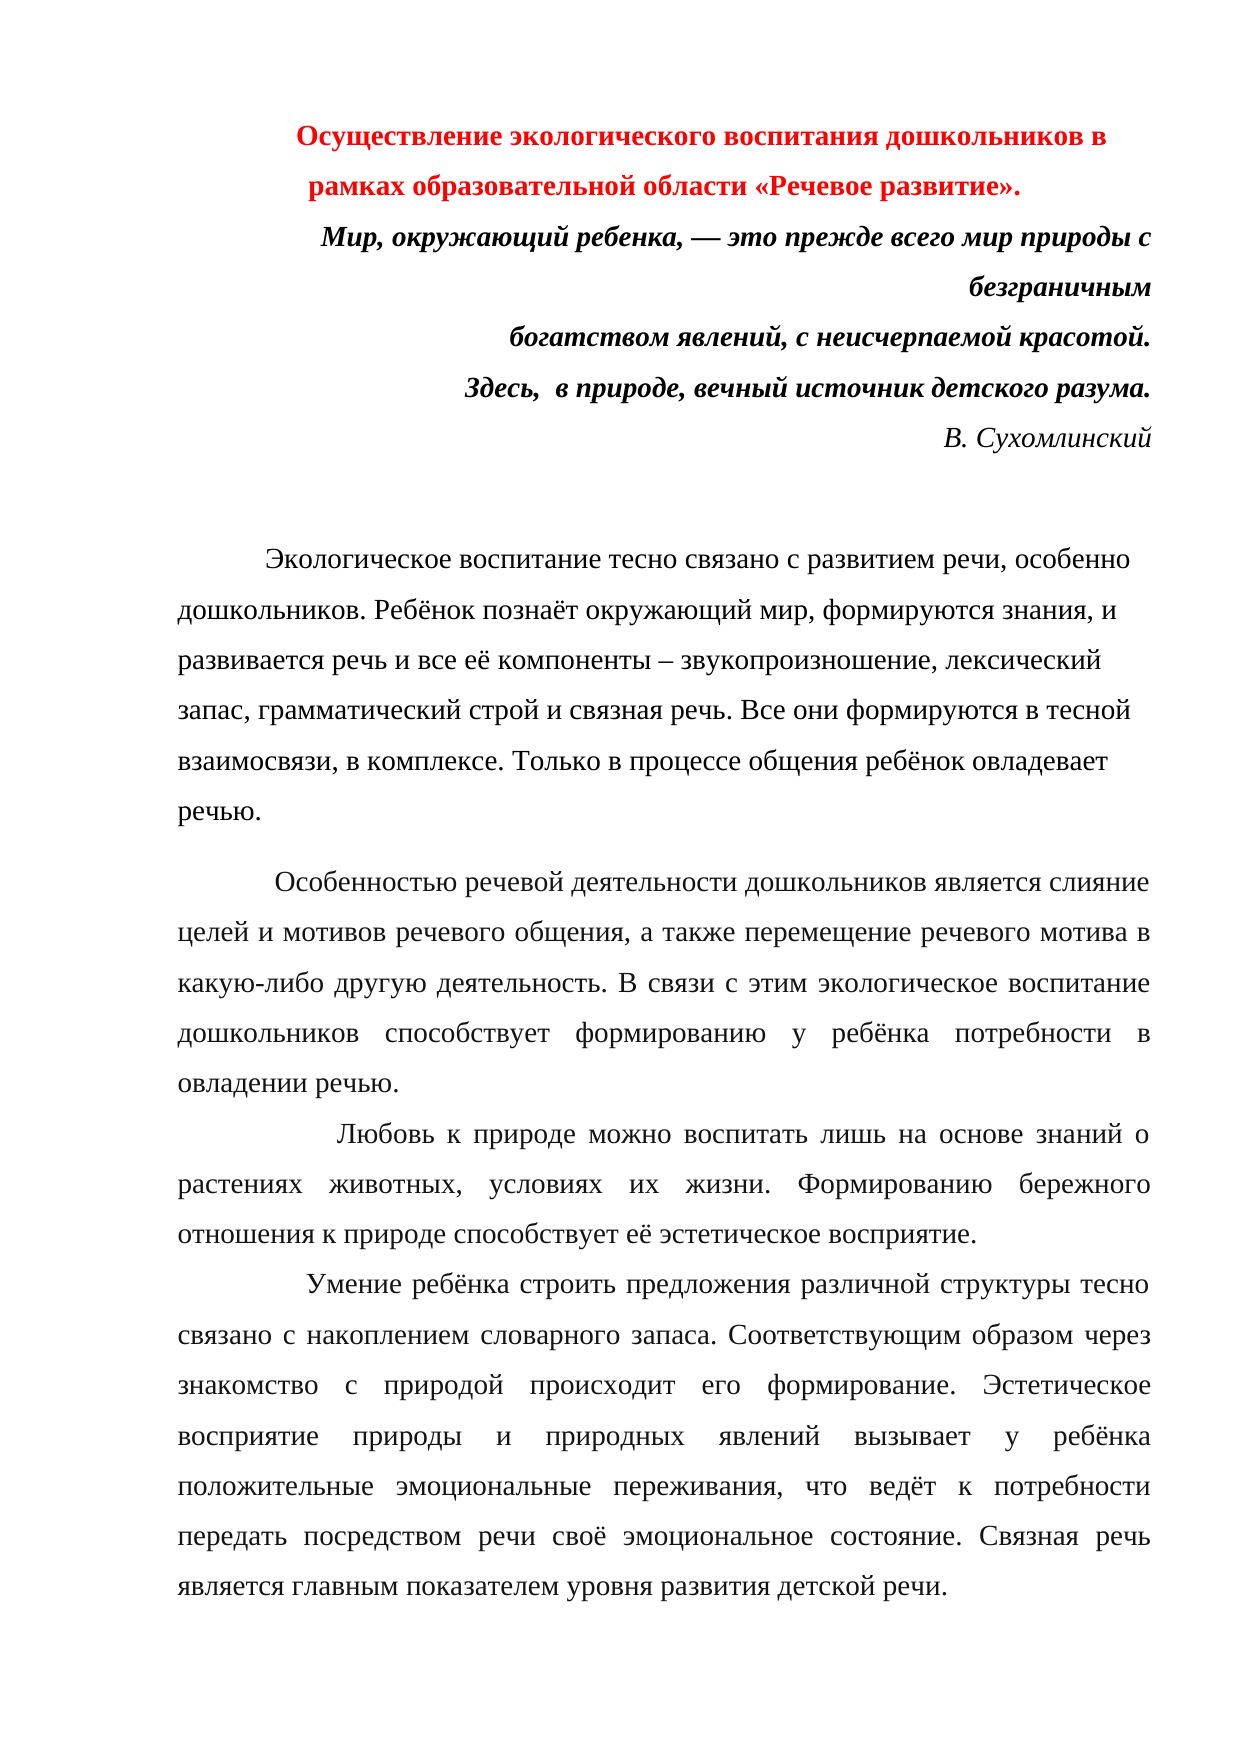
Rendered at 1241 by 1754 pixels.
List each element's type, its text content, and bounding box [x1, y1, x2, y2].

text Здесь, в природе, вечный источник детского разума. [177, 370, 1152, 403]
text богатством явлений, с неисчерпаемой красотой. [177, 319, 1152, 353]
text Особенностью речевой деятельности дошкольников является слияние целей и мотивов речевого общения, а также перемещение речевого мотива в какую-либо другую деятельность. В связи с этим экологическое воспитание дошкольников способствует формированию у ребёнка потребности в овладении речью. [177, 864, 1152, 1099]
text Любовь к природе можно воспитать лишь на основе знаний о растениях животных, условиях их жизни. Формированию бережного отношения к природе способствует её эстетическое восприятие. [177, 1116, 1152, 1250]
text В. Сухомлинский [177, 420, 1152, 453]
text Мир, окружающий ребенка, — это прежде всего мир природы с безграничным [177, 219, 1152, 303]
text Осуществление экологического воспитания дошкольников в рамках образовательной области «Речевое развитие». [177, 118, 1152, 202]
text Умение ребёнка строить предложения различной структуры тесно связано с накоплением словарного запаса. Соответствующим образом через знакомство с природой происходит его формирование. Эстетическое восприятие природы и природных явлений вызывает у ребёнка положительные эмоциональные переживания, что ведёт к потребности передать посредством речи своё эмоциональное состояние. Связная речь является главным показателем уровня развития детской речи. [177, 1267, 1152, 1602]
text Экологическое воспитание тесно связано с развитием речи, особенно дошкольников. Ребёнок познаёт окружающий мир, формируются знания, и развивается речь и все её компоненты – звукопроизношение, лексический запас, грамматический строй и связная речь. Все они формируются в тесной взаимосвязи, в комплексе. Только в процессе общения ребёнок овладевает речью. [177, 541, 1152, 827]
